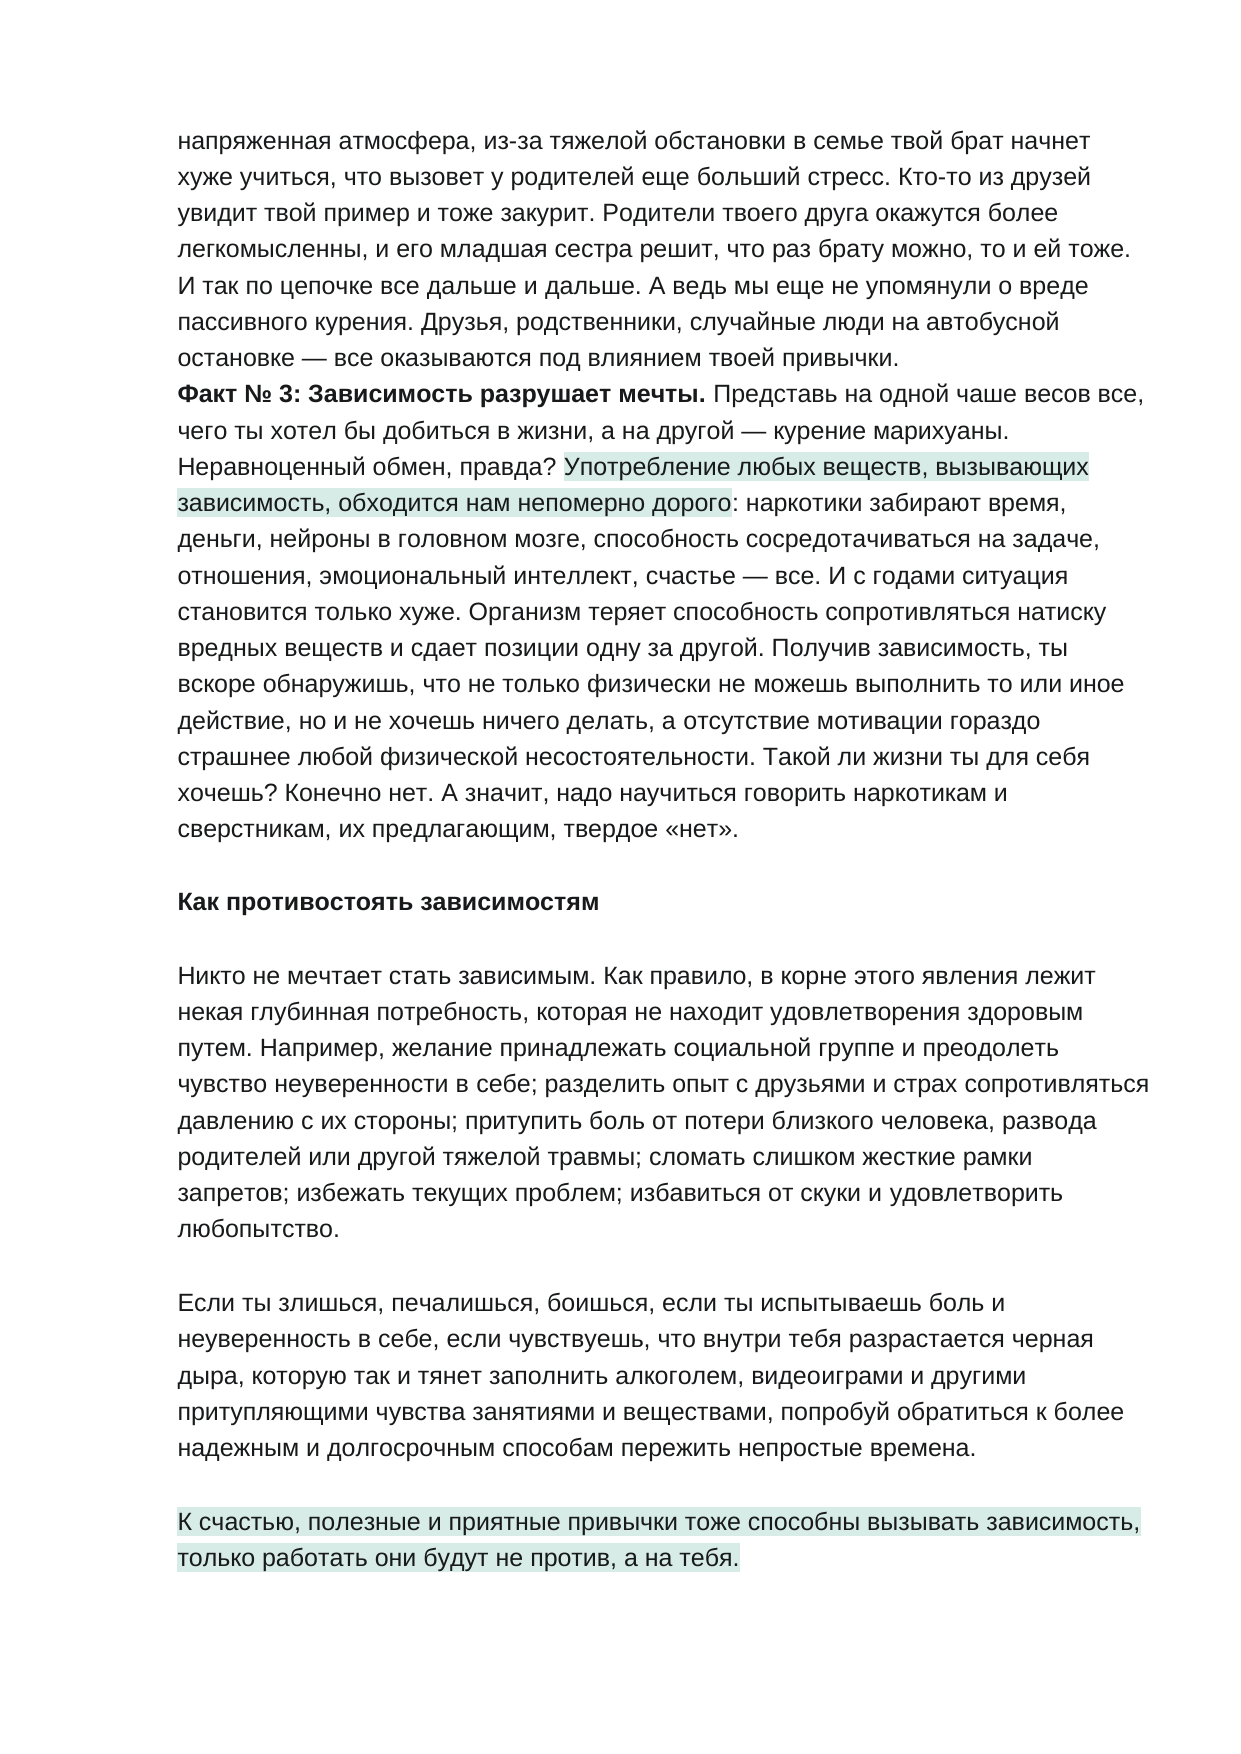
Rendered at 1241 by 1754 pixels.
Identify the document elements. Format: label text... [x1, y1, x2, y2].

text Факт № 3: Зависимость разрушает мечты. Представь на одной чаше весов все, чего ты хотел бы добиться в жизни, а на другой — курение марихуаны. Неравноценный обмен, правда? Употребление любых веществ, вызывающих зависимость, обходится нам непомерно дорого: наркотики забирают время, деньги, нейроны в головном мозге, способность сосредотачиваться на задаче, отношения, эмоциональный интеллект, счастье — все. И с годами ситуация становится только хуже. Организм теряет способность сопротивляться натиску вредных веществ и сдает позиции одну за другой. Получив зависимость, ты вскоре обнаружишь, что не только физически не можешь выполнить то или иное действие, но и не хочешь ничего делать, а отсутствие мотивации гораздо страшнее любой физической несостоятельности. Такой ли жизни ты для себя хочешь? Конечно нет. А значит, надо научиться говорить наркотикам и сверстникам, их предлагающим, твердое «нет». [177, 372, 1152, 843]
text Как противостоять зависимостям [177, 843, 1152, 916]
text Никто не мечтает стать зависимым. Как правило, в корне этого явления лежит некая глубинная потребность, которая не находит удовлетворения здоровым путем. Например, желание принадлежать социальной группе и преодолеть чувство неуверенности в себе; разделить опыт с друзьями и страх сопротивляться давлению с их стороны; притупить боль от потери близкого человека, развода родителей или другой тяжелой травмы; сломать слишком жесткие рамки запретов; избежать текущих проблем; избавиться от скуки и удовлетворить любопытство. [177, 953, 1152, 1243]
text К счастью, полезные и приятные привычки тоже способны вызывать зависимость, только работать они будут не против, а на тебя. [177, 1499, 1152, 1572]
text Если ты злишься, печалишься, боишься, если ты испытываешь боль и неуверенность в себе, если чувствуешь, что внутри тебя разрастается черная дыра, которую так и тянет заполнить алкоголем, видеоиграми и другими притупляющими чувства занятиями и веществами, попробуй обратиться к более надежным и долгосрочным способам пережить непростые времена. [177, 1281, 1152, 1462]
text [177, 118, 1152, 372]
